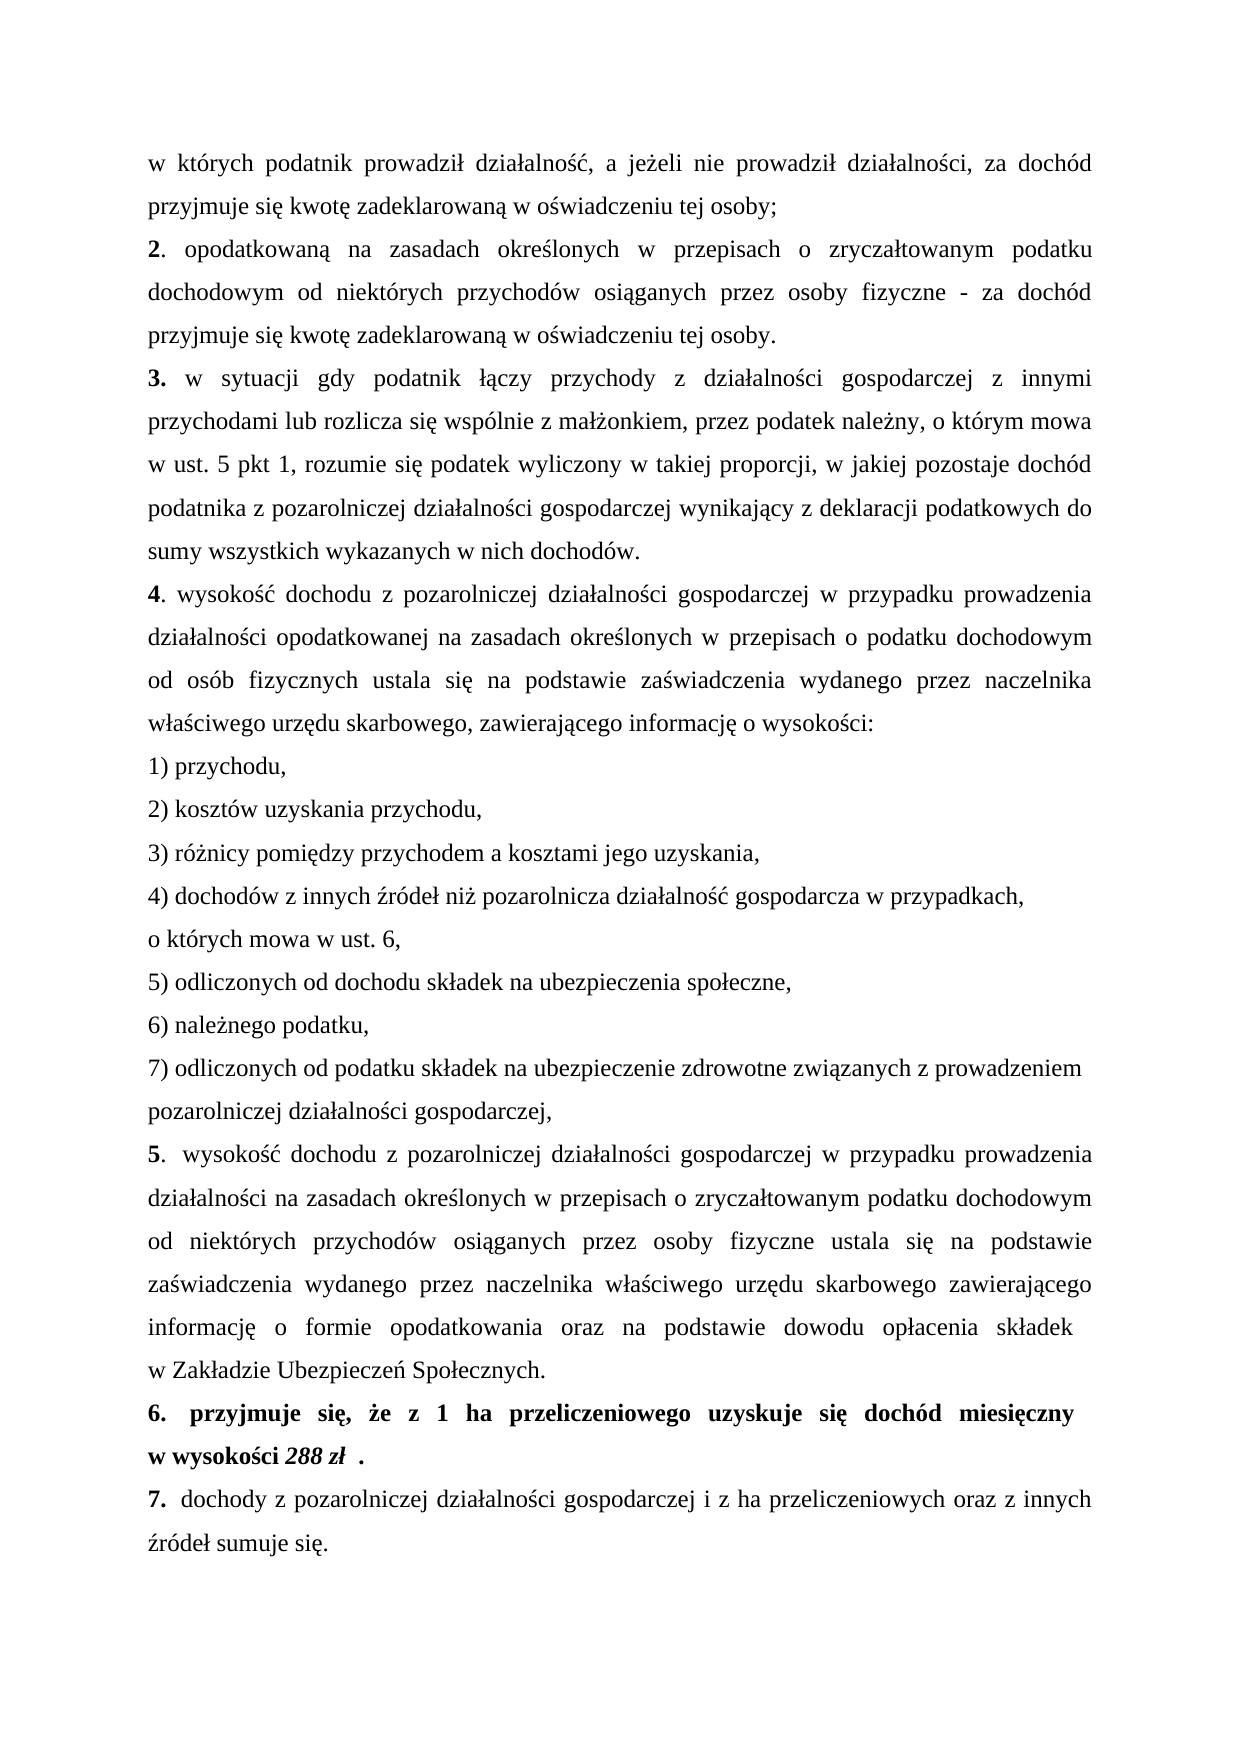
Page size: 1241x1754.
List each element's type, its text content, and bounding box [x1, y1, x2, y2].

text 1) przychodu, [148, 751, 1093, 780]
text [148, 148, 1093, 219]
text o których mowa w ust. 6, [148, 924, 1093, 953]
text 6. przyjmuje się, że z 1 ha przeliczeniowego uzyskuje się dochód miesięczny w wysokości 288 zł . [148, 1398, 1093, 1470]
text 3) różnicy pomiędzy przychodem a kosztami jego uzyskania, [148, 838, 1093, 866]
text 5. wysokość dochodu z pozarolniczej działalności gospodarczej w przypadku prowadzenia działalności na zasadach określonych w przepisach o zryczałtowanym podatku dochodowym od niektórych przychodów osiąganych przez osoby fizyczne ustala się na podstawie zaświadczenia wydanego przez naczelnika właściwego urzędu skarbowego zawierającego informację o formie opodatkowania oraz na podstawie dowodu opłacenia składek w Zakładzie Ubezpieczeń Społecznych. [148, 1139, 1093, 1384]
text 2. opodatkowaną na zasadach określonych w przepisach o zryczałtowanym podatku dochodowym od niektórych przychodów osiąganych przez osoby fizyczne - za dochód przyjmuje się kwotę zadeklarowaną w oświadczeniu tej osoby. [148, 234, 1093, 349]
text 2) kosztów uzyskania przychodu, [148, 794, 1093, 823]
text 4. wysokość dochodu z pozarolniczej działalności gospodarczej w przypadku prowadzenia działalności opodatkowanej na zasadach określonych w przepisach o podatku dochodowym od osób fizycznych ustala się na podstawie zaświadczenia wydanego przez naczelnika właściwego urzędu skarbowego, zawierającego informację o wysokości: [148, 579, 1093, 737]
text 7) odliczonych od podatku składek na ubezpieczenie zdrowotne związanych z prowadzeniem pozarolniczej działalności gospodarczej, [148, 1053, 1093, 1125]
text 7. dochody z pozarolniczej działalności gospodarczej i z ha przeliczeniowych oraz z innych źródeł sumuje się. [148, 1484, 1093, 1556]
text 4) dochodów z innych źródeł niż pozarolnicza działalność gospodarcza w przypadkach, [148, 881, 1093, 909]
text 3. w sytuacji gdy podatnik łączy przychody z działalności gospodarczej z innymi przychodami lub rozlicza się wspólnie z małżonkiem, przez podatek należny, o którym mowa w ust. 5 pkt 1, rozumie się podatek wyliczony w takiej proporcji, w jakiej pozostaje dochód podatnika z pozarolniczej działalności gospodarczej wynikający z deklaracji podatkowych do sumy wszystkich wykazanych w nich dochodów. [148, 363, 1093, 564]
text 5) odliczonych od dochodu składek na ubezpieczenia społeczne, [148, 967, 1093, 996]
text 6) należnego podatku, [148, 1010, 1093, 1039]
